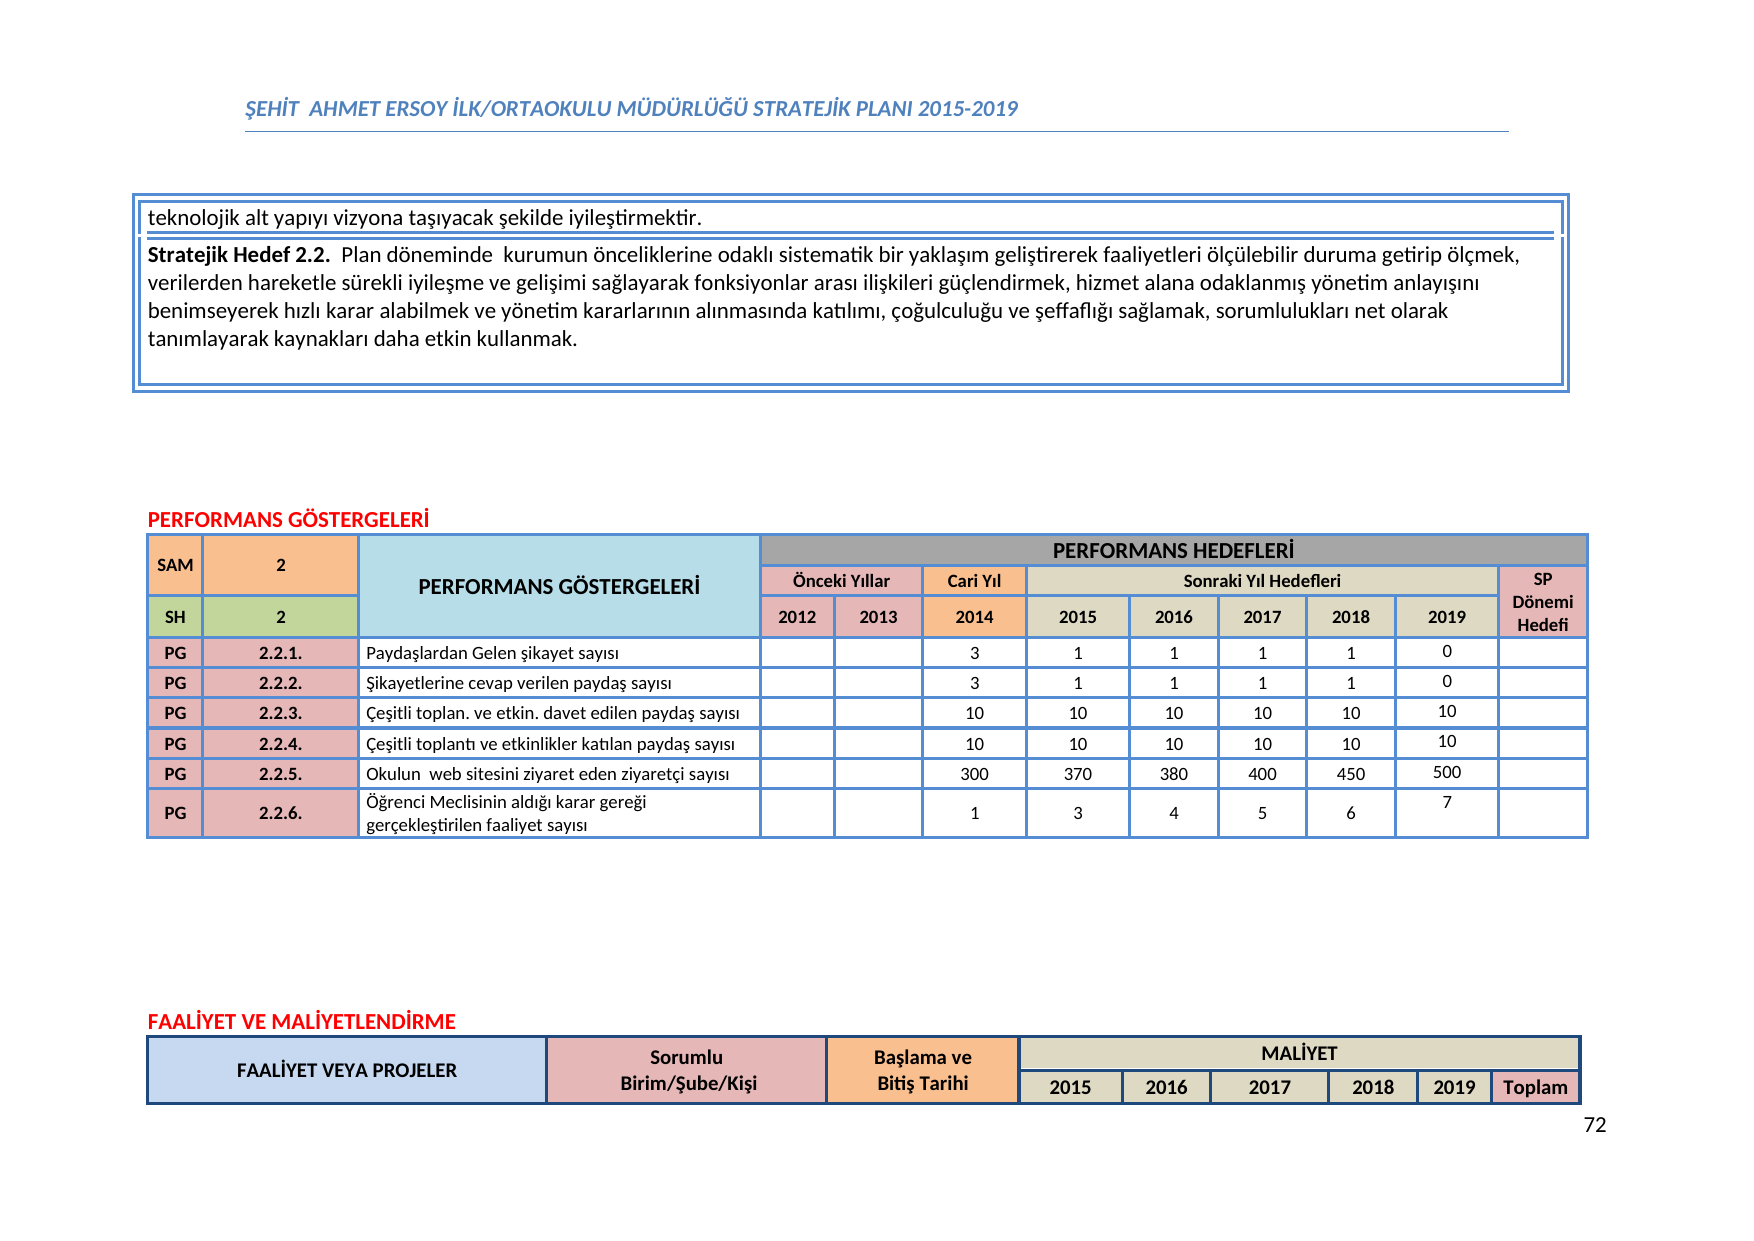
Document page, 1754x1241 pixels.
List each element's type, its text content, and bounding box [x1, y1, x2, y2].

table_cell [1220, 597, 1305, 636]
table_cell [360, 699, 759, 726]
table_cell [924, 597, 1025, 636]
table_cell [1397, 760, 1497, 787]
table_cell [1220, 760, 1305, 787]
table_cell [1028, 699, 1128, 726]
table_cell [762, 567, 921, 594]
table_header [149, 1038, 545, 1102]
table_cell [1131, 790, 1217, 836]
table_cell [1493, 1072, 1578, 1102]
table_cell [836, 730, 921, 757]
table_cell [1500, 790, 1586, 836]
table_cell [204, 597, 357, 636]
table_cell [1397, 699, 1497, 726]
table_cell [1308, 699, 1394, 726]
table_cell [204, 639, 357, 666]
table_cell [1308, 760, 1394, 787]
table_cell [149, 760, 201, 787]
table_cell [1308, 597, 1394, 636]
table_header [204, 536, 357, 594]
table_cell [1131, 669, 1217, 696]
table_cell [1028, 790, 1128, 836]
text FAALİYET VE MALİYETLENDİRME [148, 1007, 1606, 1035]
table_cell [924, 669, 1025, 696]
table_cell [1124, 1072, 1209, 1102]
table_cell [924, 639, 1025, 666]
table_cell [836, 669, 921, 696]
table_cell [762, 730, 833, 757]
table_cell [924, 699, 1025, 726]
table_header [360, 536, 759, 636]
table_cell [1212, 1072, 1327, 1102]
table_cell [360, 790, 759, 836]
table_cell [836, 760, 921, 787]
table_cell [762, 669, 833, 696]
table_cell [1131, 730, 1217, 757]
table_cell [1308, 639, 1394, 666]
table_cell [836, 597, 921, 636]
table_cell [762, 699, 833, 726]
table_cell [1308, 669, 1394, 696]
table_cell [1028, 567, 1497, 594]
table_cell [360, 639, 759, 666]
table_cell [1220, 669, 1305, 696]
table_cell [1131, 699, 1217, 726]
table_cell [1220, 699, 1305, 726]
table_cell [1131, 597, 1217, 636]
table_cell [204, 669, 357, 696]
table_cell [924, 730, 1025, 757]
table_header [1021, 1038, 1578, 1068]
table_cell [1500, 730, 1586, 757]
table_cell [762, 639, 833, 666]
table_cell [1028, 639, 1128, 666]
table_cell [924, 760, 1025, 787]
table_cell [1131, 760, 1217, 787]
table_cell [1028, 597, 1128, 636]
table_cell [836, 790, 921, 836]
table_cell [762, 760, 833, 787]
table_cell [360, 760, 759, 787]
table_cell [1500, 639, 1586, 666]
text PERFORMANS GÖSTERGELERİ [148, 505, 1606, 533]
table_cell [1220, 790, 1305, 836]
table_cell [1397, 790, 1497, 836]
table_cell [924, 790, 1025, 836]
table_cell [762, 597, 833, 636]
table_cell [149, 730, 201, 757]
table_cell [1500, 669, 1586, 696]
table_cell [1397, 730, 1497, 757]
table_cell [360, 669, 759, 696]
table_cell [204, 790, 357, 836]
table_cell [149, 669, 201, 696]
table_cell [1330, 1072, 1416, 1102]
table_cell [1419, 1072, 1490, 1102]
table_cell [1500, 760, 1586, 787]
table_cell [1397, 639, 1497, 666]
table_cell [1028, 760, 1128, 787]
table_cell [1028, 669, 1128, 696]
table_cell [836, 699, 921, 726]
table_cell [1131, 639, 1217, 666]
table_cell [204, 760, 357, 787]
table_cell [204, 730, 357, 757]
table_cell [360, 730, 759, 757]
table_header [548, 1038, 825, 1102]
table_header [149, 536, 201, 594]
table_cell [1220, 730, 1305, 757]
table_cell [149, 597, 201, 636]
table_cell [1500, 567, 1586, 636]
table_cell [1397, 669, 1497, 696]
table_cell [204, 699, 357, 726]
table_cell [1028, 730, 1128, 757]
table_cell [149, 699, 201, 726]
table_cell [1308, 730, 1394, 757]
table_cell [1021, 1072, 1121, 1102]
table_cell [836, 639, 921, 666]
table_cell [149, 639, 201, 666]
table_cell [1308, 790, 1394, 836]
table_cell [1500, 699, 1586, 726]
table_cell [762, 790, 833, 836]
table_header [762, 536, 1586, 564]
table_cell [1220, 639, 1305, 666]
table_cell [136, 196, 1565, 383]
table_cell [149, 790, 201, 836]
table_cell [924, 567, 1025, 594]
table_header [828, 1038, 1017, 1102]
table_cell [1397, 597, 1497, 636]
